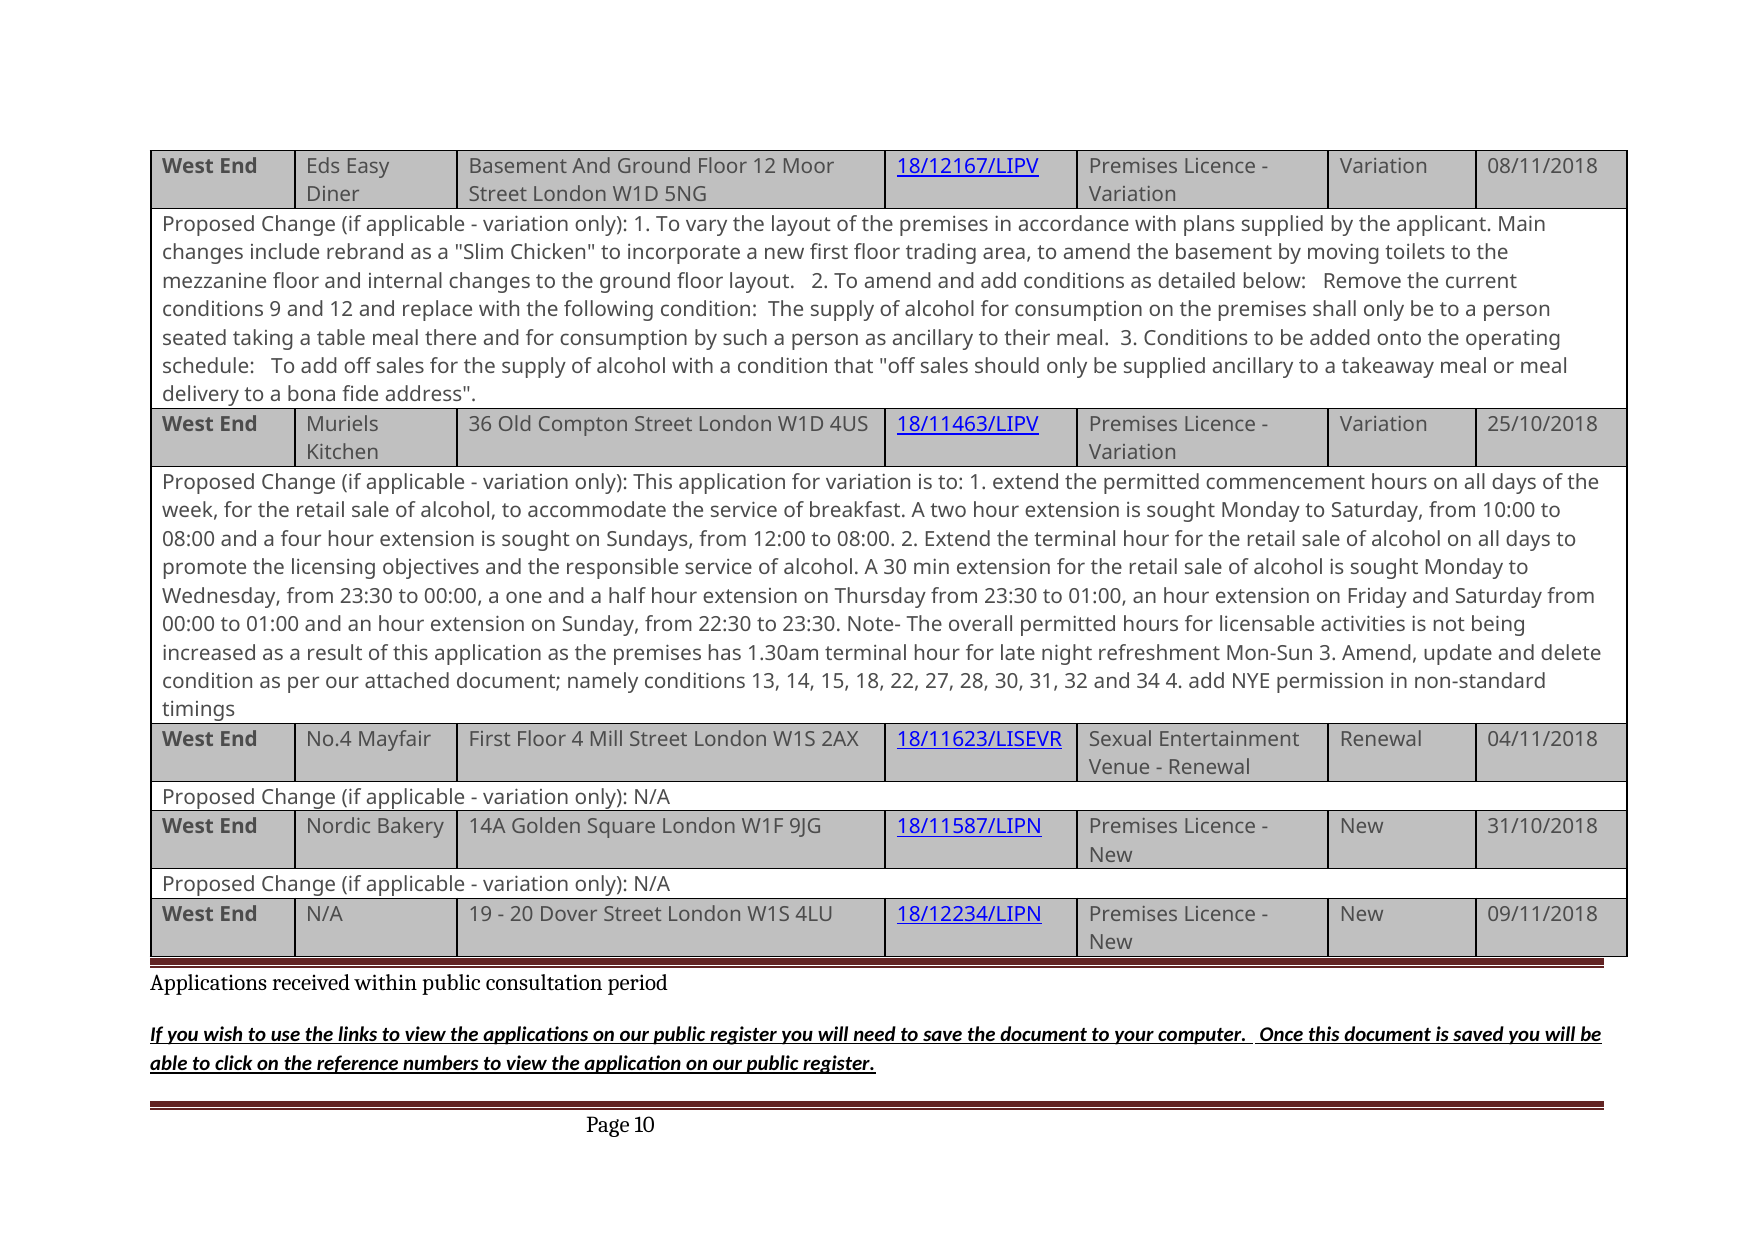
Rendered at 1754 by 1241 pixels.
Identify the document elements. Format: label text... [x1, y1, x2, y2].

table_cell Sexual Entertainment Venue - Renewal [1078, 724, 1327, 781]
table_cell West End [152, 409, 294, 466]
table_cell Variation [1329, 151, 1475, 208]
table_cell Proposed Change (if applicable - variation only): This application for variation is to: 1. extend the permitted commencement hours on all days of the week, for the retail sale of alcohol, to accommodate the service of breakfast. A two hour extension is sought Monday to Saturday, from 10:00 to 08:00 and a four hour extension is sought on Sundays, from 12:00 to 08:00. 2. Extend the terminal hour for the retail sale of alcohol on all days to promote the licensing objectives and the responsible service of alcohol. A 30 min extension for the retail sale of alcohol is sought Monday to Wednesday, from 23:30 to 00:00, a one and a half hour extension on Thursday from 23:30 to 01:00, an hour extension on Friday and Saturday from 00:00 to 01:00 and an hour extension on Sunday, from 22:30 to 23:30. Note- The overall permitted hours for licensable activities is not being increased as a result of this application as the premises has 1.30am terminal hour for late night refreshment Mon-Sun 3. Amend, update and delete condition as per our attached document; namely conditions 13, 14, 15, 18, 22, 27, 28, 30, 31, 32 and 34 4. add NYE permission in non-standard timings [152, 467, 1626, 723]
table_cell Variation [1329, 409, 1475, 466]
table_cell Proposed Change (if applicable - variation only): 1. To vary the layout of the premises in accordance with plans supplied by the applicant. Main changes include rebrand as a "Slim Chicken" to incorporate a new first floor trading area, to amend the basement by moving toilets to the mezzanine floor and internal changes to the ground floor layout. 2. To amend and add conditions as detailed below: Remove the current conditions 9 and 12 and replace with the following condition: The supply of alcohol for consumption on the premises shall only be to a person seated taking a table meal there and for consumption by such a person as ancillary to their meal. 3. Conditions to be added onto the operating schedule: To add off sales for the supply of alcohol with a condition that "off sales should only be supplied ancillary to a takeaway meal or meal delivery to a bona fide address". [152, 209, 1626, 408]
table_cell 36 Old Compton Street London W1D 4US [458, 409, 884, 466]
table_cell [152, 869, 1626, 898]
table_cell West End [152, 724, 294, 781]
table_cell 08/11/2018 [1477, 151, 1626, 208]
table_cell 18/11623/LISEVR [886, 724, 1076, 781]
table_cell Premises Licence - New [1078, 899, 1327, 956]
table_cell New [1329, 899, 1475, 956]
table_cell 18/11587/LIPN [886, 811, 1076, 868]
table_cell Basement And Ground Floor 12 Moor Street London W1D 5NG [458, 151, 884, 208]
table_cell 19 - 20 Dover Street London W1S 4LU [458, 899, 884, 956]
table_cell Premises Licence - Variation [1078, 409, 1327, 466]
table_cell First Floor 4 Mill Street London W1S 2AX [458, 724, 884, 781]
table_cell Premises Licence - New [1078, 811, 1327, 868]
table_cell 04/11/2018 [1477, 724, 1626, 781]
table_cell 25/10/2018 [1477, 409, 1626, 466]
table_cell 09/11/2018 [1477, 899, 1626, 956]
table_cell N/A [296, 899, 456, 956]
table_cell Muriels Kitchen [296, 409, 456, 466]
table_cell West End [152, 899, 294, 956]
table_cell Premises Licence - Variation [1078, 151, 1327, 208]
table_cell New [1329, 811, 1475, 868]
table_cell 14A Golden Square London W1F 9JG [458, 811, 884, 868]
table_cell Proposed Change (if applicable - variation only): N/A [152, 782, 1626, 810]
table_cell No.4 Mayfair [296, 724, 456, 781]
table_cell West End [152, 151, 294, 208]
table_cell 18/12234/LIPN [886, 899, 1076, 956]
table_cell Renewal [1329, 724, 1475, 781]
table_cell Eds Easy Diner [296, 151, 456, 208]
table_cell West End [152, 811, 294, 868]
table_cell 18/12167/LIPV [886, 151, 1076, 208]
table_cell 31/10/2018 [1477, 811, 1626, 868]
table_cell Nordic Bakery [296, 811, 456, 868]
table_cell 18/11463/LIPV [886, 409, 1076, 466]
